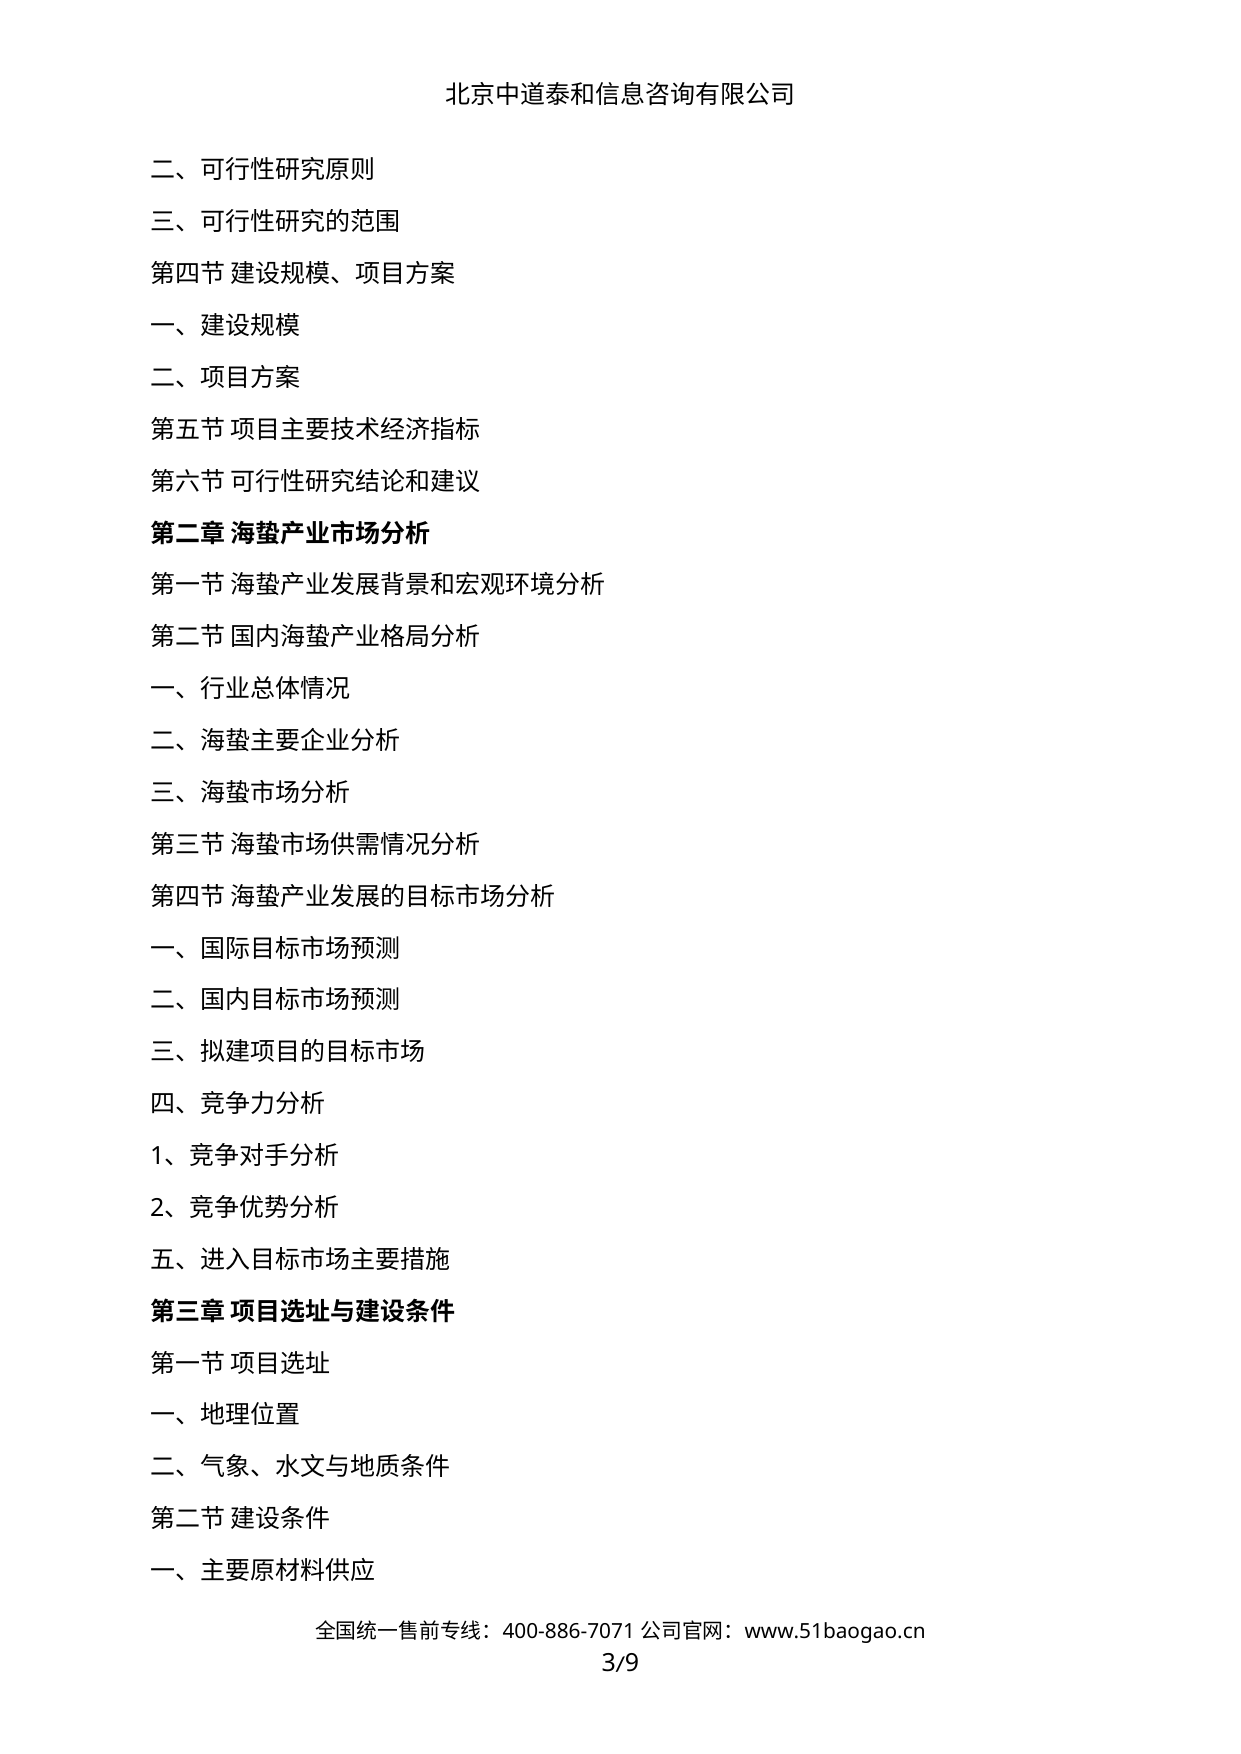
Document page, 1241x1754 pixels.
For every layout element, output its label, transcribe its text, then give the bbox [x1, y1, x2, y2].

text 二、海蛰主要企业分析 [150, 721, 1090, 757]
text 第四节 海蛰产业发展的目标市场分析 [150, 876, 1090, 912]
text 一、行业总体情况 [150, 669, 1090, 705]
text 第五节 项目主要技术经济指标 [150, 409, 1090, 446]
text 三、可行性研究的范围 [150, 202, 1090, 238]
text 三、海蛰市场分析 [150, 772, 1090, 809]
text 第四节 建设规模、项目方案 [150, 254, 1090, 290]
text 第六节 可行性研究结论和建议 [150, 461, 1090, 497]
text 二、国内目标市场预测 [150, 980, 1090, 1016]
text 二、可行性研究原则 [150, 150, 1090, 186]
text 二、项目方案 [150, 357, 1090, 394]
text 四、竞争力分析 [150, 1084, 1090, 1120]
text 二、气象、水文与地质条件 [150, 1447, 1090, 1483]
text 五、进入目标市场主要措施 [150, 1239, 1090, 1276]
text 第三章 项目选址与建设条件 [150, 1291, 1090, 1327]
text 第二章 海蛰产业市场分析 [150, 513, 1090, 549]
text 第二节 国内海蛰产业格局分析 [150, 617, 1090, 653]
text 一、国际目标市场预测 [150, 928, 1090, 964]
text 一、建设规模 [150, 306, 1090, 342]
text 2、竞争优势分析 [150, 1187, 1090, 1224]
text 一、地理位置 [150, 1395, 1090, 1431]
text 第一节 海蛰产业发展背景和宏观环境分析 [150, 565, 1090, 601]
text 第二节 建设条件 [150, 1499, 1090, 1535]
text 三、拟建项目的目标市场 [150, 1032, 1090, 1068]
text 第三节 海蛰市场供需情况分析 [150, 824, 1090, 861]
text 1、竞争对手分析 [150, 1136, 1090, 1172]
text 一、主要原材料供应 [150, 1551, 1090, 1587]
text 第一节 项目选址 [150, 1343, 1090, 1379]
